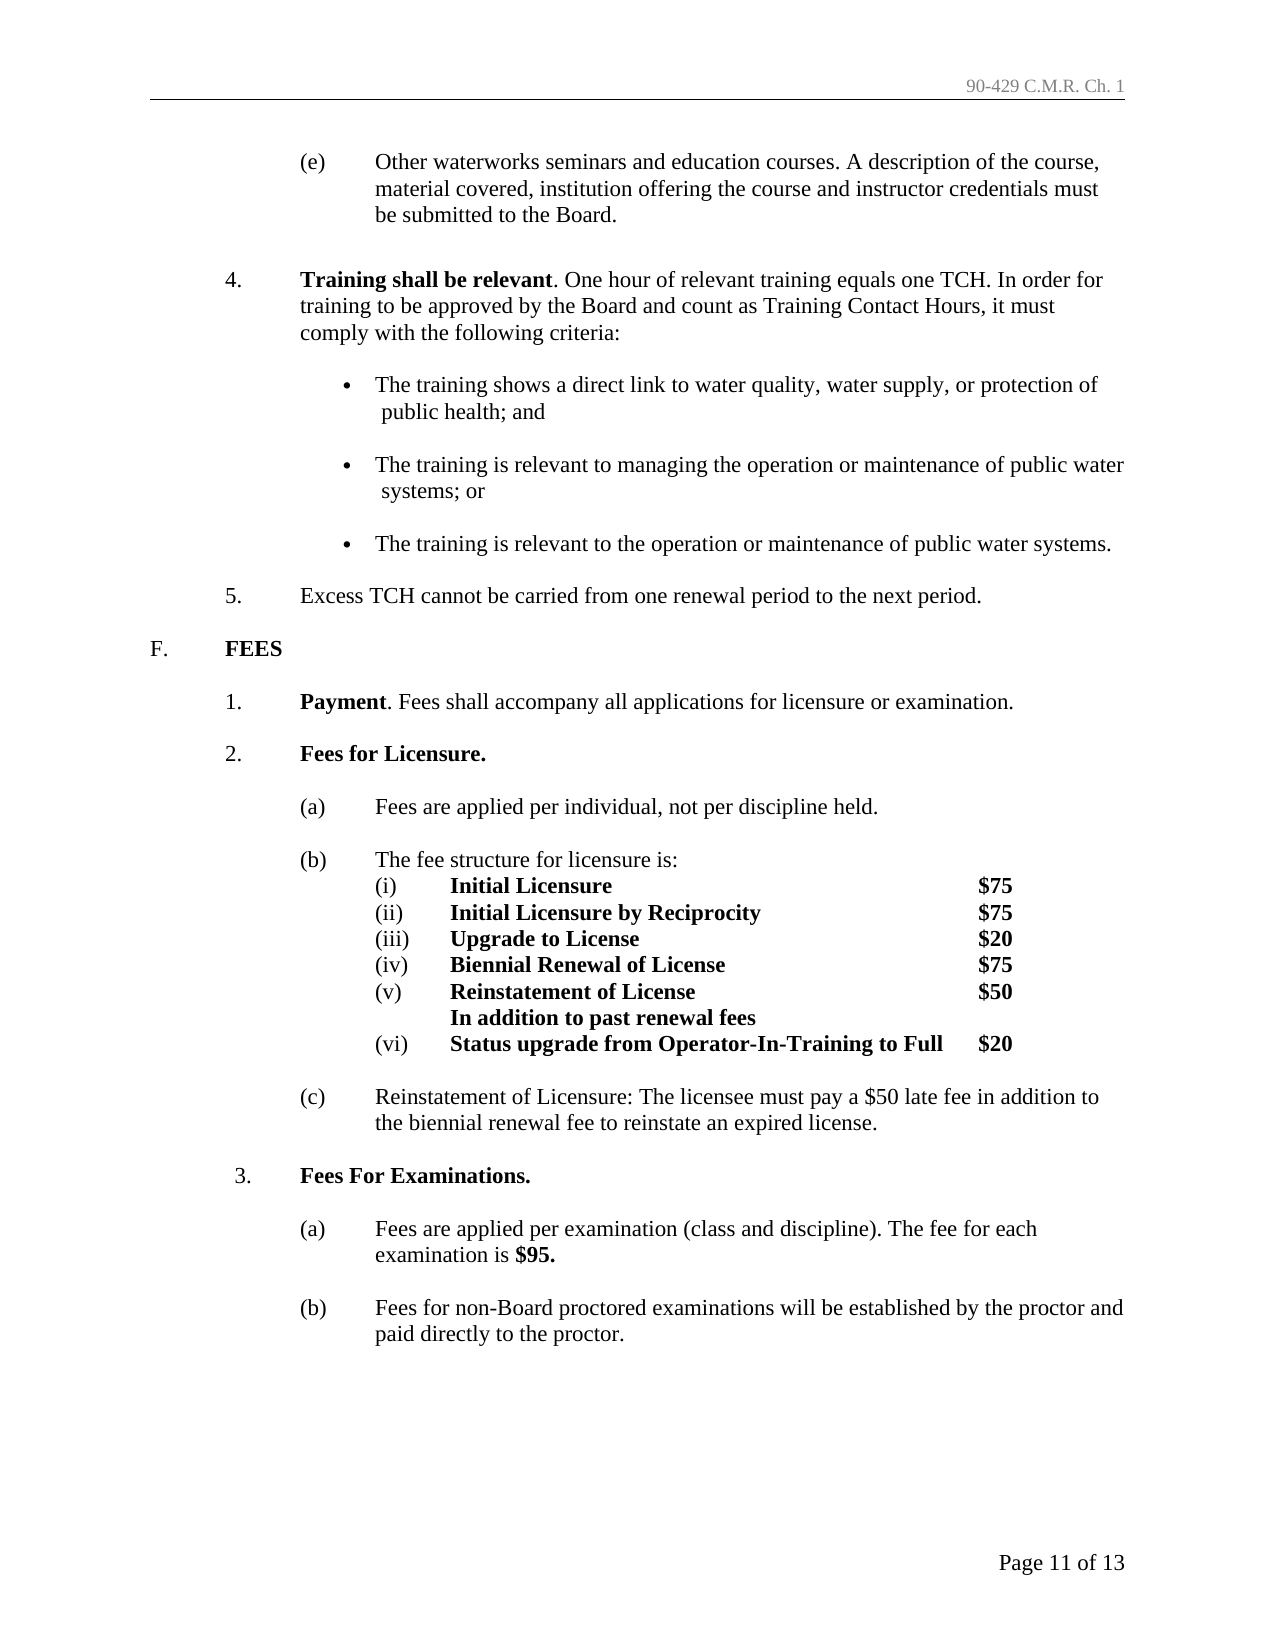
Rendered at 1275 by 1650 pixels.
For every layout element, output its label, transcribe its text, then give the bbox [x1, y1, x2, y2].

text 4. Training shall be relevant. One hour of relevant training equals one TCH. In order for training to be approved by the Board and count as Training Contact Hours, it must comply with the following criteria: [225, 266, 1125, 345]
list Fees are applied per examination (class and discipline). The fee for each examination is $95. [300, 1215, 1125, 1268]
text 3. Fees For Examinations. [234, 1162, 1125, 1188]
list The training is relevant to the operation or maintenance of public water systems. [344, 530, 1125, 556]
text (b) Fees for non-Board proctored examinations will be established by the proctor and paid directly to the proctor. [300, 1294, 1125, 1347]
text (e) Other waterworks seminars and education courses. A description of the course, material covered, institution offering the course and instructor credentials must be submitted to the Board. [300, 148, 1125, 227]
text (v) Reinstatement of License $50 [375, 978, 1125, 1004]
text (i) Initial Licensure $75 [375, 872, 1125, 899]
list The training shows a direct link to water quality, water supply, or protection of public health; and [344, 372, 1125, 424]
text (iv) Biennial Renewal of License $75 [375, 951, 1125, 978]
text In addition to past renewal fees [375, 1004, 1125, 1030]
text (c) Reinstatement of Licensure: The licensee must pay a $50 late fee in addition to the biennial renewal fee to reinstate an expired license. [300, 1083, 1125, 1136]
text (ii) Initial Licensure by Reciprocity $75 [375, 899, 1125, 925]
list The training is relevant to managing the operation or maintenance of public water systems; or [344, 451, 1125, 503]
text (vi) Status upgrade from Operator-In-Training to Full $20 [375, 1030, 1125, 1057]
text 2. Fees for Licensure. [225, 741, 1125, 767]
text (a) Fees are applied per individual, not per discipline held. [300, 793, 1125, 819]
text (iii) Upgrade to License $20 [375, 925, 1125, 951]
text (b) The fee structure for licensure is: [300, 846, 1125, 872]
text 1. Payment. Fees shall accompany all applications for licensure or examination. [225, 688, 1125, 714]
subtitle 5. Excess TCH cannot be carried from one renewal period to the next period. [225, 582, 1125, 609]
text F. FEES [150, 635, 1125, 661]
